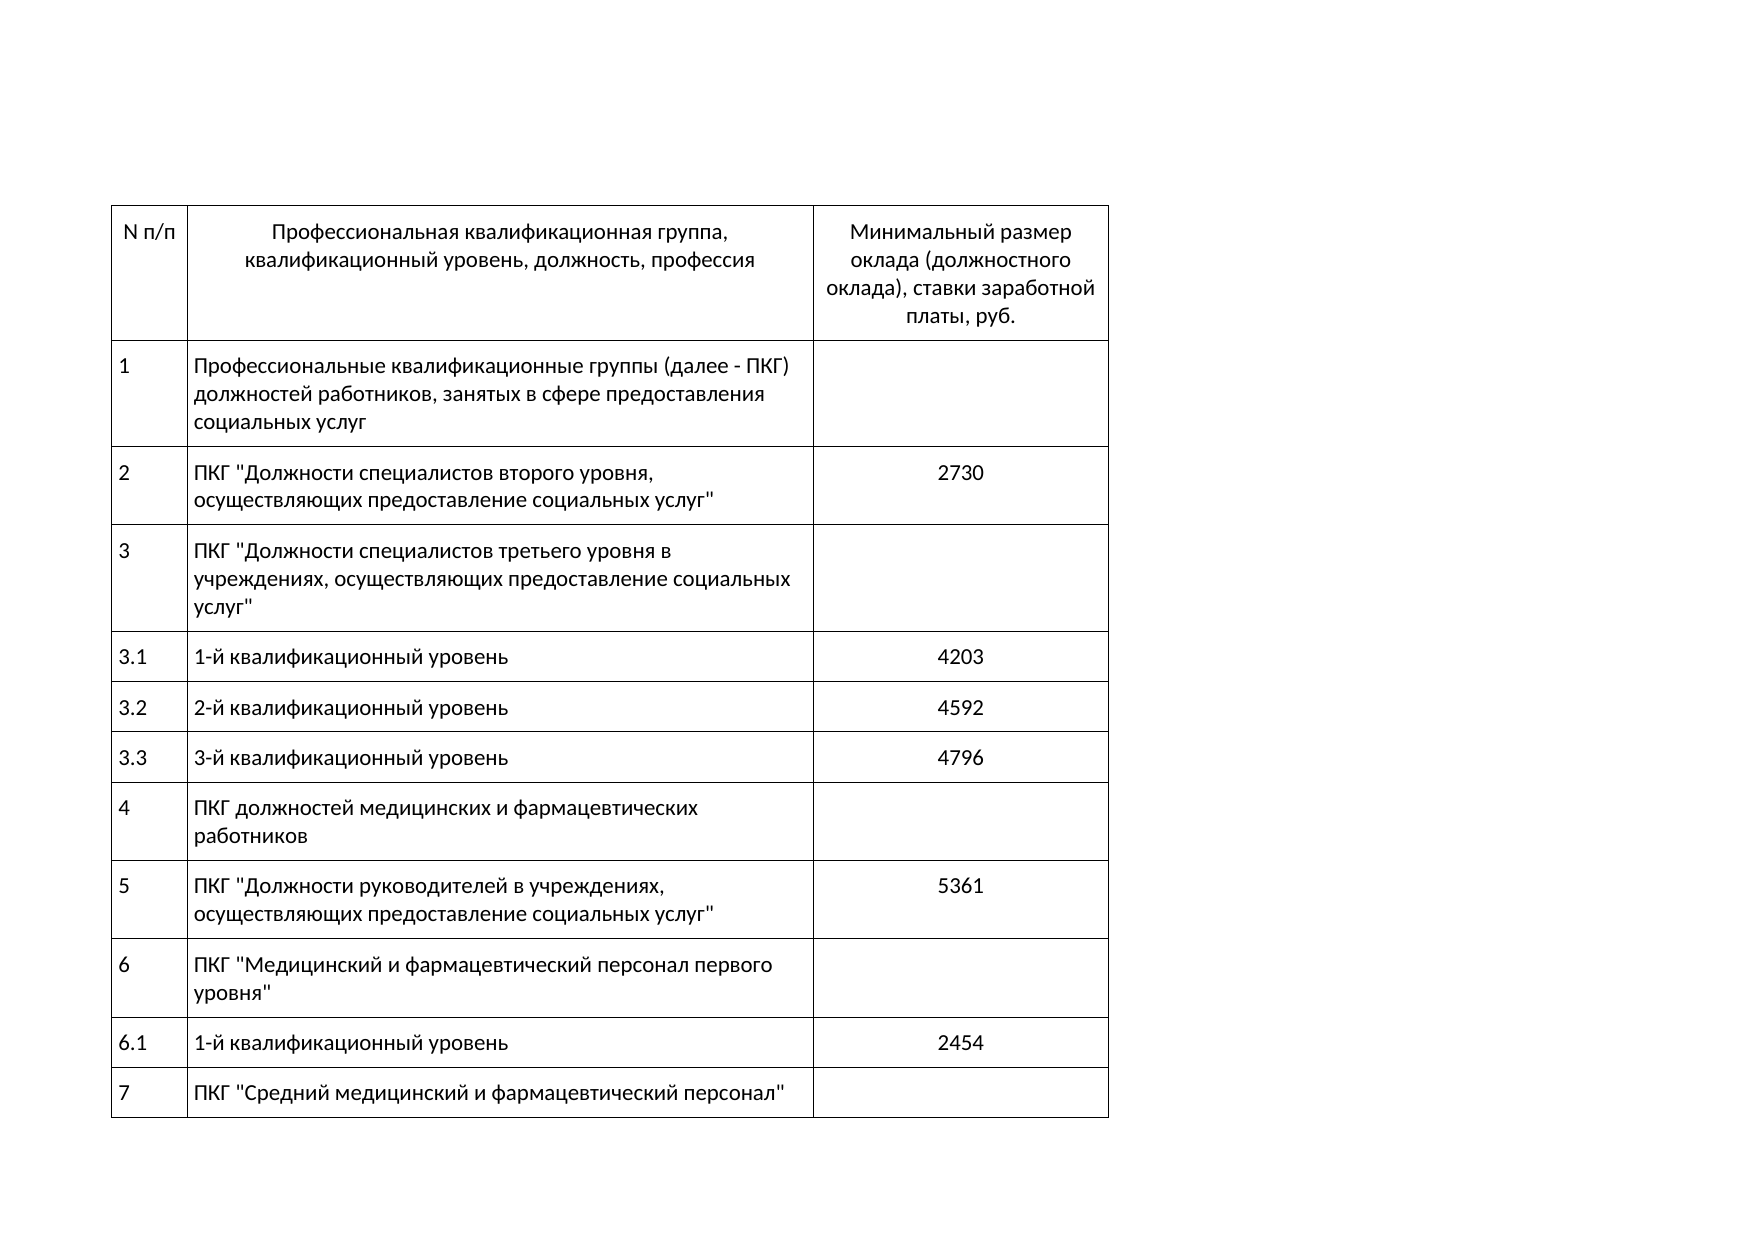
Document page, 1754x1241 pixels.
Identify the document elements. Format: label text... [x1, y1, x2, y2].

table_header N п/п [112, 206, 187, 339]
table_cell 5 [112, 861, 187, 938]
table_cell 6 [112, 939, 187, 1017]
table_cell 4 [112, 783, 187, 860]
table_cell [814, 1068, 1108, 1117]
table_cell 3.3 [112, 732, 187, 782]
table_cell 3-й квалификационный уровень [188, 732, 813, 782]
table_cell Профессиональные квалификационные группы (далее - ПКГ) должностей работников, занятых в сфере предоставления социальных услуг [188, 341, 813, 446]
table_cell 2 [112, 447, 187, 524]
table_cell ПКГ "Должности специалистов третьего уровня в учреждениях, осуществляющих предоставление социальных услуг" [188, 525, 813, 631]
table_cell 1-й квалификационный уровень [188, 632, 813, 681]
table_header Минимальный размер оклада (должностного оклада), ставки заработной платы, руб. [814, 206, 1108, 339]
table_header Профессиональная квалификационная группа, квалификационный уровень, должность, профессия [188, 206, 813, 339]
table_cell 7 [112, 1068, 187, 1117]
table_cell ПКГ должностей медицинских и фармацевтических работников [188, 783, 813, 860]
table_cell 3 [112, 525, 187, 631]
table_cell 4592 [814, 682, 1108, 731]
table_cell [814, 341, 1108, 446]
table_cell 2730 [814, 447, 1108, 524]
table_cell ПКГ "Должности руководителей в учреждениях, осуществляющих предоставление социальных услуг" [188, 861, 813, 938]
table_cell ПКГ "Медицинский и фармацевтический персонал первого уровня" [188, 939, 813, 1017]
table_cell 6.1 [112, 1018, 187, 1067]
table_cell 2-й квалификационный уровень [188, 682, 813, 731]
table_cell 2454 [814, 1018, 1108, 1067]
table_cell 1 [112, 341, 187, 446]
table_cell 3.2 [112, 682, 187, 731]
table_cell ПКГ "Средний медицинский и фармацевтический персонал" [188, 1068, 813, 1117]
table_cell 1-й квалификационный уровень [188, 1018, 813, 1067]
table_cell [814, 783, 1108, 860]
table_cell 5361 [814, 861, 1108, 938]
table_cell 3.1 [112, 632, 187, 681]
table_cell [814, 525, 1108, 631]
table_cell 4796 [814, 732, 1108, 782]
table_cell ПКГ "Должности специалистов второго уровня, осуществляющих предоставление социальных услуг" [188, 447, 813, 524]
table_cell 4203 [814, 632, 1108, 681]
table_cell [814, 939, 1108, 1017]
